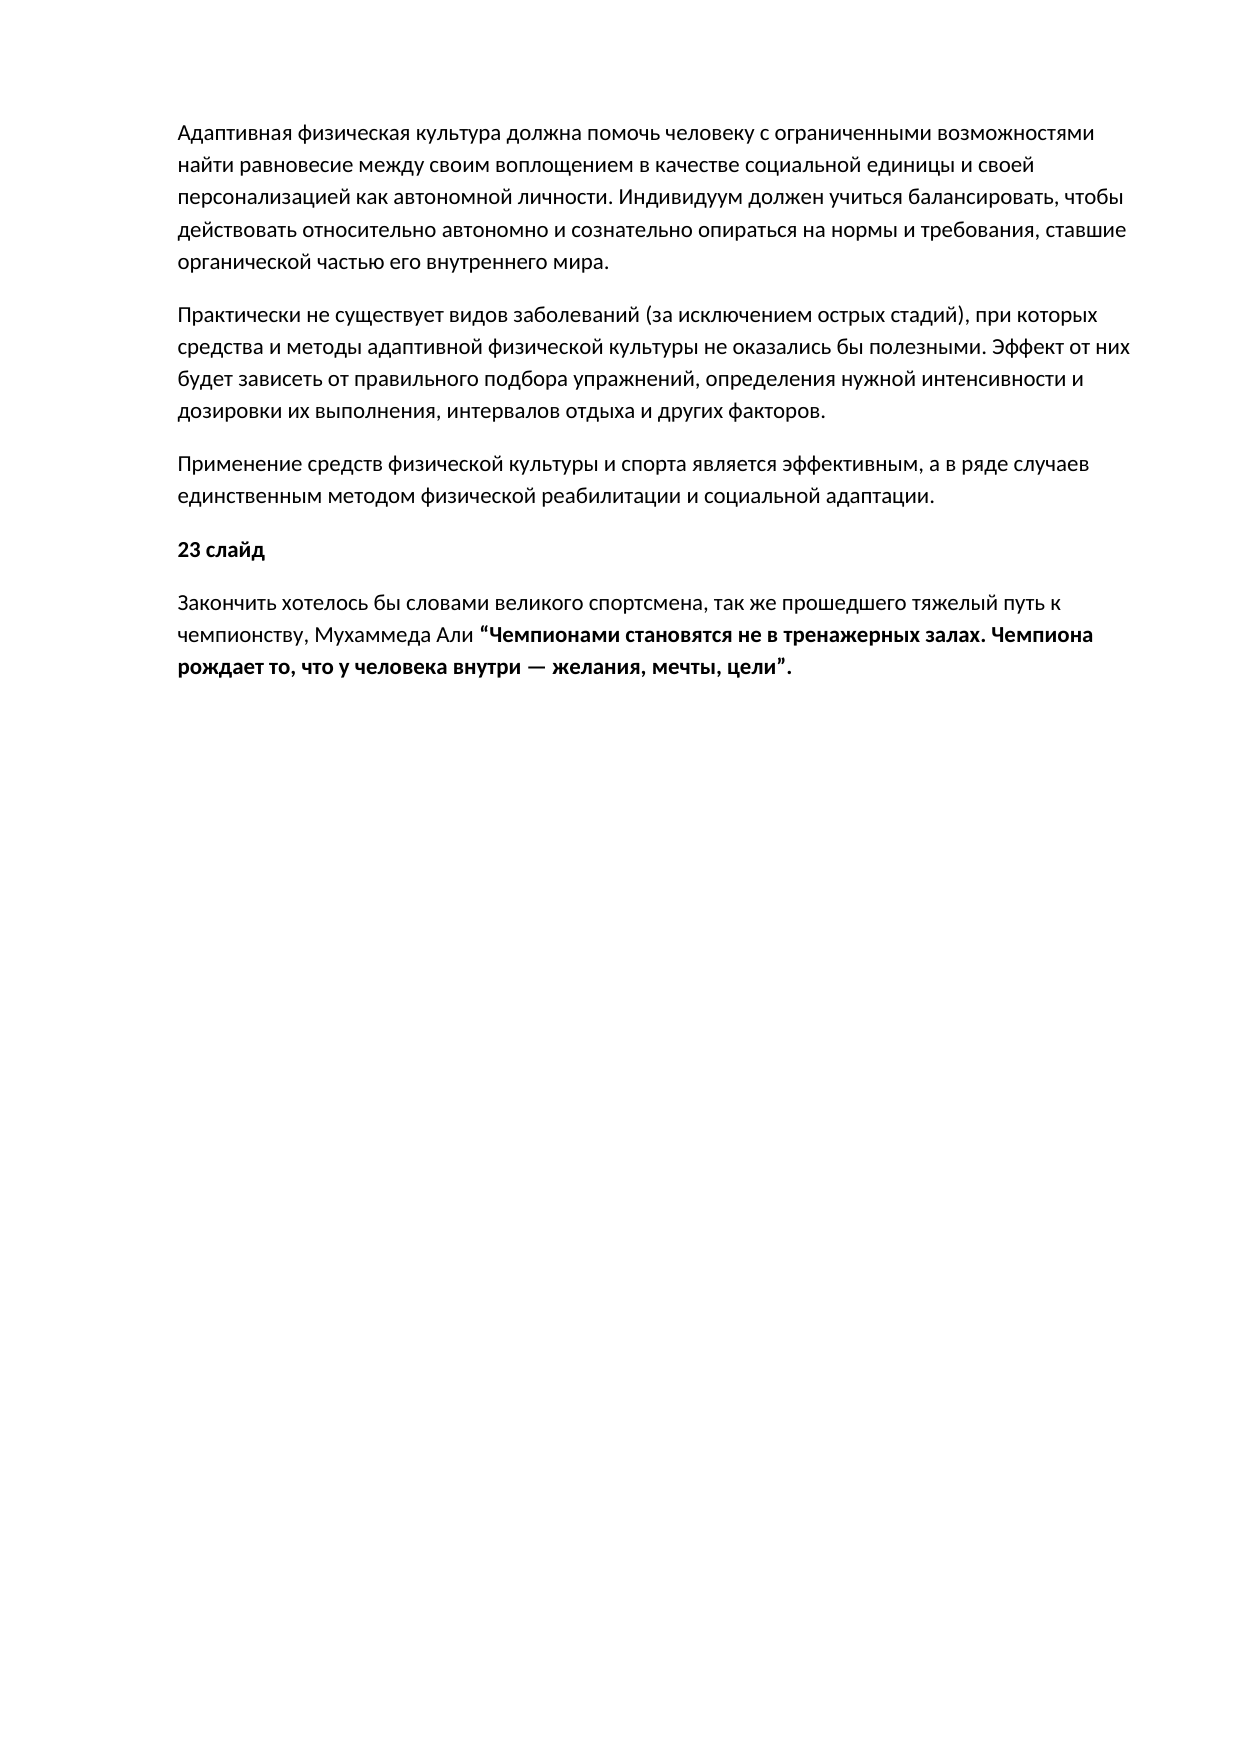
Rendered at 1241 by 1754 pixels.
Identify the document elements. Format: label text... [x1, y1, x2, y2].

text Адаптивная физическая культура должна помочь человеку с ограниченными возможностями найти равновесие между своим воплощением в качестве социальной единицы и своей персонализацией как автономной личности. Индивидуум должен учиться балансировать, чтобы действовать относительно автономно и сознательно опираться на нормы и требования, ставшие органической частью его внутреннего мира. [177, 118, 1152, 275]
text Практически не существует видов заболеваний (за исключением острых стадий), при которых средства и методы адаптивной физической культуры не оказались бы полезными. Эффект от них будет зависеть от правильного подбора упражнений, определения нужной интенсивности и дозировки их выполнения, интервалов отдыха и других факторов. [177, 300, 1152, 424]
text Закончить хотелось бы словами великого спортсмена, так же прошедшего тяжелый путь к чемпионству, Мухаммеда Али “Чемпионами становятся не в тренажерных залах. Чемпиона рождает то, что у человека внутри — желания, мечты, цели”. [177, 588, 1152, 680]
text Применение средств физической культуры и спорта является эффективным, а в ряде случаев единственным методом физической реабилитации и социальной адаптации. [177, 449, 1152, 510]
text 23 слайд [177, 535, 1152, 563]
